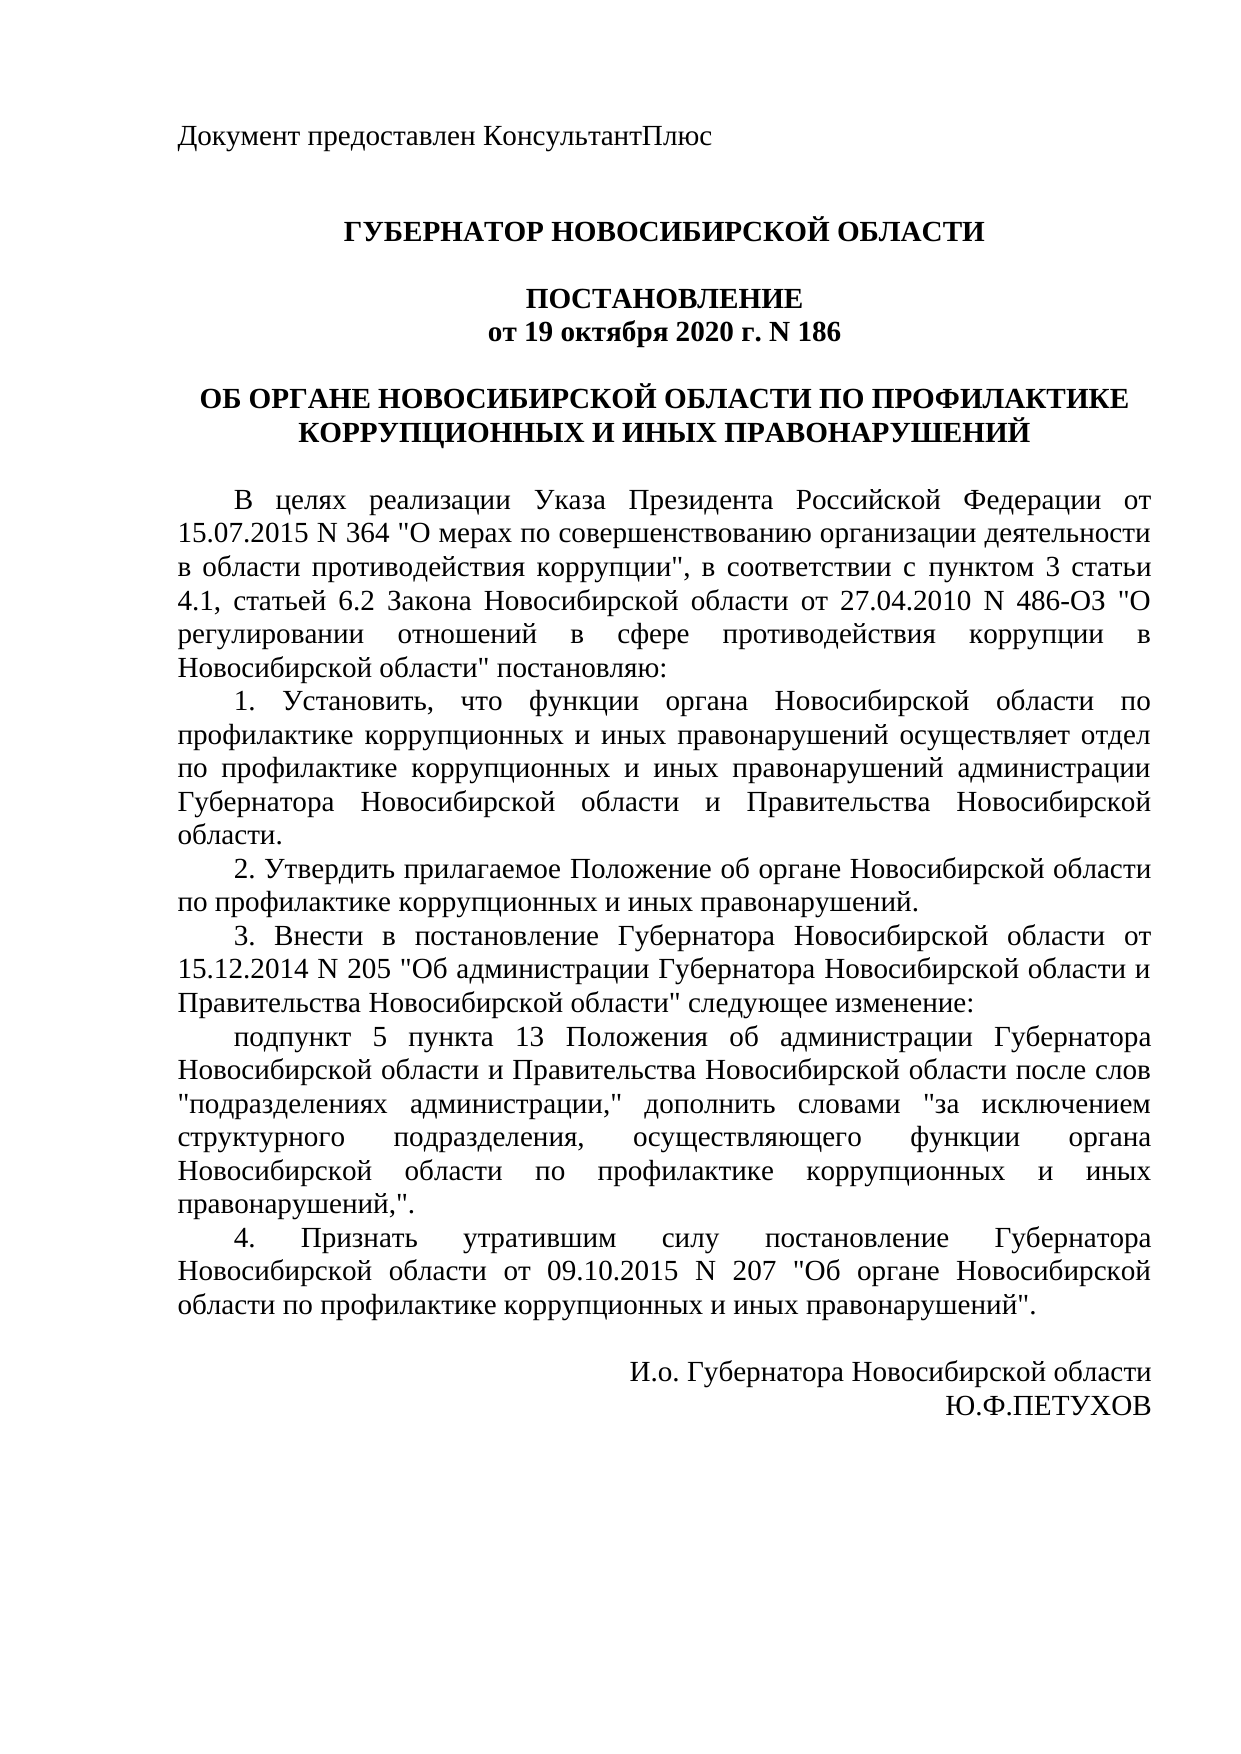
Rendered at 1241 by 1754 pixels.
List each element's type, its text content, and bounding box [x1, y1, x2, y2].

text Ю.Ф.ПЕТУХОВ [177, 1388, 1152, 1421]
text 3. Внести в постановление Губернатора Новосибирской области от 15.12.2014 N 205 "Об администрации Губернатора Новосибирской области и Правительства Новосибирской области" следующее изменение: [177, 918, 1152, 1019]
title ГУБЕРНАТОР НОВОСИБИРСКОЙ ОБЛАСТИ [177, 214, 1152, 247]
title Документ предоставлен КонсультантПлюс [177, 118, 1152, 180]
text 4. Признать утратившим силу постановление Губернатора Новосибирской области от 09.10.2015 N 207 "Об органе Новосибирской области по профилактике коррупционных и иных правонарушений". [177, 1220, 1152, 1321]
text подпункт 5 пункта 13 Положения об администрации Губернатора Новосибирской области и Правительства Новосибирской области после слов "подразделениях администрации," дополнить словами "за исключением структурного подразделения, осуществляющего функции органа Новосибирской области по профилактике коррупционных и иных правонарушений,". [177, 1019, 1152, 1220]
text И.о. Губернатора Новосибирской области [177, 1354, 1152, 1388]
text 2. Утвердить прилагаемое Положение об органе Новосибирской области по профилактике коррупционных и иных правонарушений. [177, 851, 1152, 918]
title от 19 октября 2020 г. N 186 [177, 314, 1152, 348]
title ОБ ОРГАНЕ НОВОСИБИРСКОЙ ОБЛАСТИ ПО ПРОФИЛАКТИКЕ [177, 381, 1152, 415]
text В целях реализации Указа Президента Российской Федерации от 15.07.2015 N 364 "О мерах по совершенствованию организации деятельности в области противодействия коррупции", в соответствии с пунктом 3 статьи 4.1, статьей 6.2 Закона Новосибирской области от 27.04.2010 N 486-ОЗ "О регулировании отношений в сфере противодействия коррупции в Новосибирской области" постановляю: [177, 482, 1152, 683]
title КОРРУПЦИОННЫХ И ИНЫХ ПРАВОНАРУШЕНИЙ [177, 415, 1152, 448]
title ПОСТАНОВЛЕНИЕ [177, 281, 1152, 314]
text 1. Установить, что функции органа Новосибирской области по профилактике коррупционных и иных правонарушений осуществляет отдел по профилактике коррупционных и иных правонарушений администрации Губернатора Новосибирской области и Правительства Новосибирской области. [177, 683, 1152, 851]
